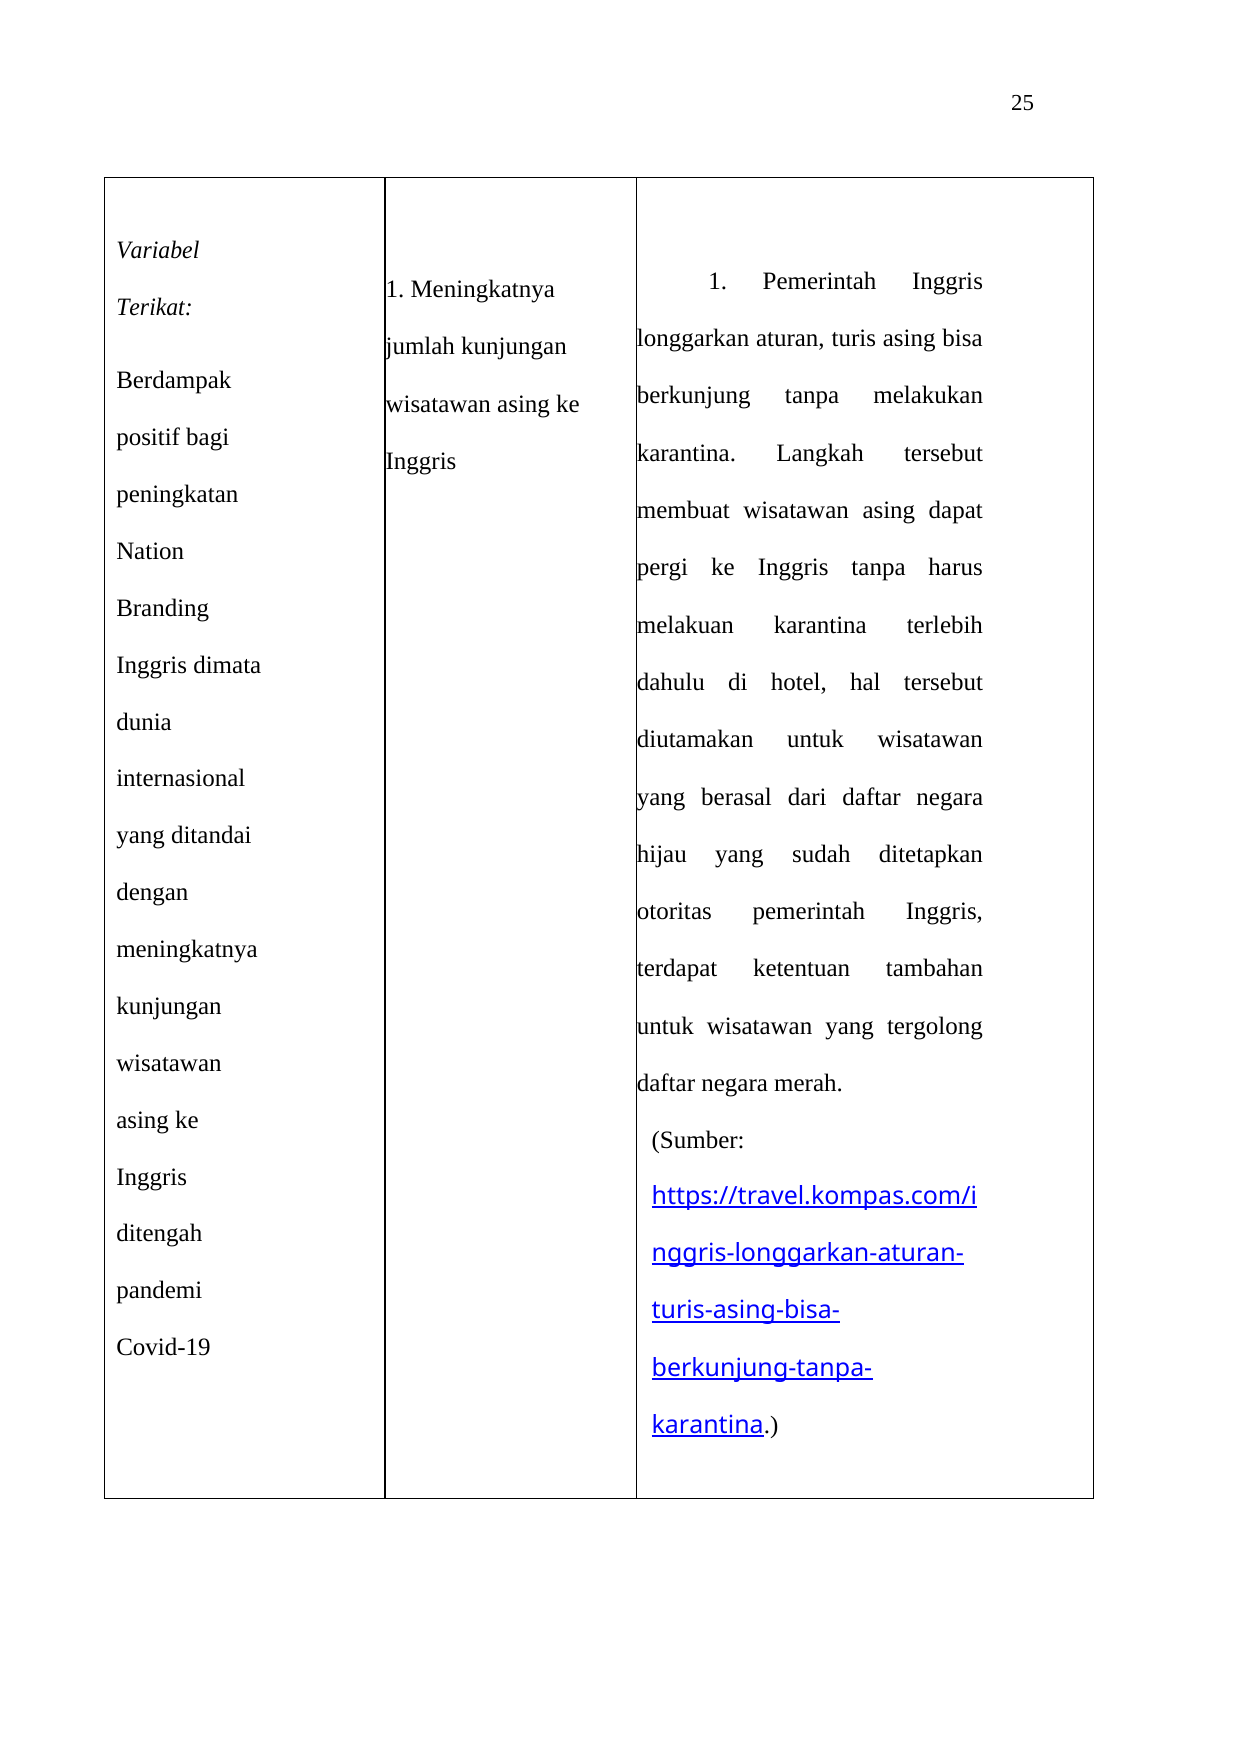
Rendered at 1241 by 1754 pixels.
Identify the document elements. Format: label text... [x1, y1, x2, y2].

table_cell Variabel Terikat: Berdampak positif bagi peningkatan Nation Branding Inggris dimata dunia internasional yang ditandai dengan meningkatnya kunjungan wisatawan asing ke Inggris ditengah pandemi Covid-19 [105, 178, 384, 1498]
table_cell 1. Meningkatnya jumlah kunjungan wisatawan asing ke Inggris [386, 178, 636, 1498]
table_cell 1. Pemerintah Inggris longgarkan aturan, turis asing bisa berkunjung tanpa melakukan karantina. Langkah tersebut membuat wisatawan asing dapat pergi ke Inggris tanpa harus melakuan karantina terlebih dahulu di hotel, hal tersebut diutamakan untuk wisatawan yang berasal dari daftar negara hijau yang sudah ditetapkan otoritas pemerintah Inggris, terdapat ketentuan tambahan untuk wisatawan yang tergolong daftar negara merah. (Sumber: https://travel.kompas.com/inggris-longgarkan-aturan-turis-asing-bisa-berkunjung-tanpa-karantina.) [637, 178, 1093, 1498]
